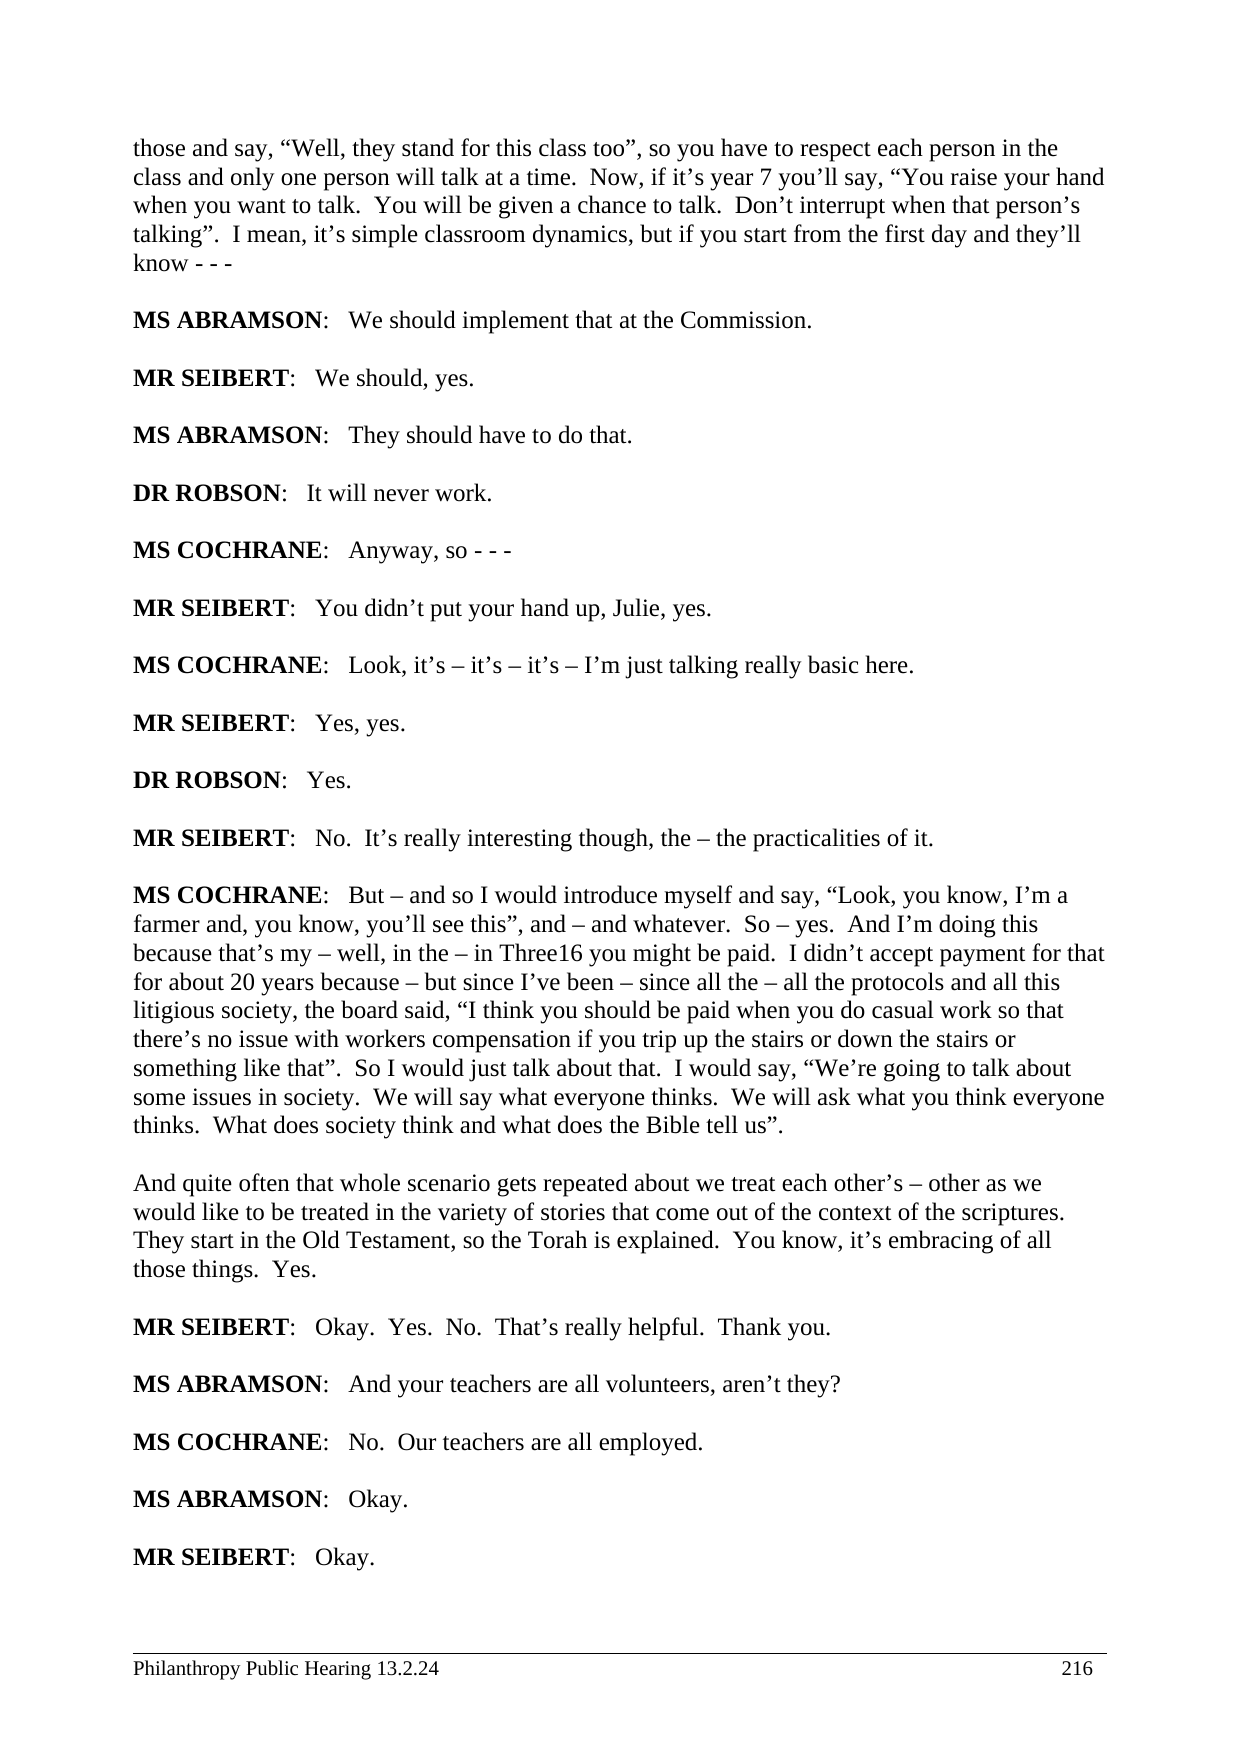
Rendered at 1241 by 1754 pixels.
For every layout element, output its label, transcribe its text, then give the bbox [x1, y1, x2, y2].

text MR SEIBERT: Okay. Yes. No. That’s really helpful. Thank you. [133, 1312, 1107, 1340]
text MS COCHRANE: No. Our teachers are all employed. [133, 1427, 1107, 1455]
text MS COCHRANE: Anyway, so - - - [133, 535, 1107, 564]
text MR SEIBERT: You didn’t put your hand up, Julie, yes. [133, 593, 1107, 622]
text MR SEIBERT: No. It’s really interesting though, the – the practicalities of it. [133, 823, 1107, 852]
text And quite often that whole scenario gets repeated about we treat each other’s – other as we would like to be treated in the variety of stories that come out of the context of the scriptures. They start in the Old Testament, so the Torah is explained. You know, it’s embracing of all those things. Yes. [133, 1168, 1107, 1283]
text DR ROBSON: It will never work. [133, 478, 1107, 507]
text DR ROBSON: Yes. [133, 765, 1107, 794]
text MR SEIBERT: We should, yes. [133, 363, 1107, 392]
text MS ABRAMSON: We should implement that at the Commission. [133, 305, 1107, 334]
text MS ABRAMSON: And your teachers are all volunteers, aren’t they? [133, 1369, 1107, 1398]
text MS COCHRANE: But – and so I would introduce myself and say, “Look, you know, I’m a farmer and, you know, you’ll see this”, and – and whatever. So – yes. And I’m doing this because that’s my – well, in the – in Three16 you might be paid. I didn’t accept payment for that for about 20 years because – but since I’ve been – since all the – all the protocols and all this litigious society, the board said, “I think you should be paid when you do casual work so that there’s no issue with workers compensation if you trip up the stairs or down the stairs or something like that”. So I would just talk about that. I would say, “We’re going to talk about some issues in society. We will say what everyone thinks. We will ask what you think everyone thinks. What does society think and what does the Bible tell us”. [133, 880, 1107, 1139]
text MS COCHRANE: Look, it’s – it’s – it’s – I’m just talking really basic here. [133, 650, 1107, 679]
text MR SEIBERT: Okay. [133, 1542, 1107, 1570]
text MS ABRAMSON: Okay. [133, 1484, 1107, 1513]
text MS ABRAMSON: They should have to do that. [133, 420, 1107, 449]
text MR SEIBERT: Yes, yes. [133, 708, 1107, 737]
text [133, 133, 1107, 277]
